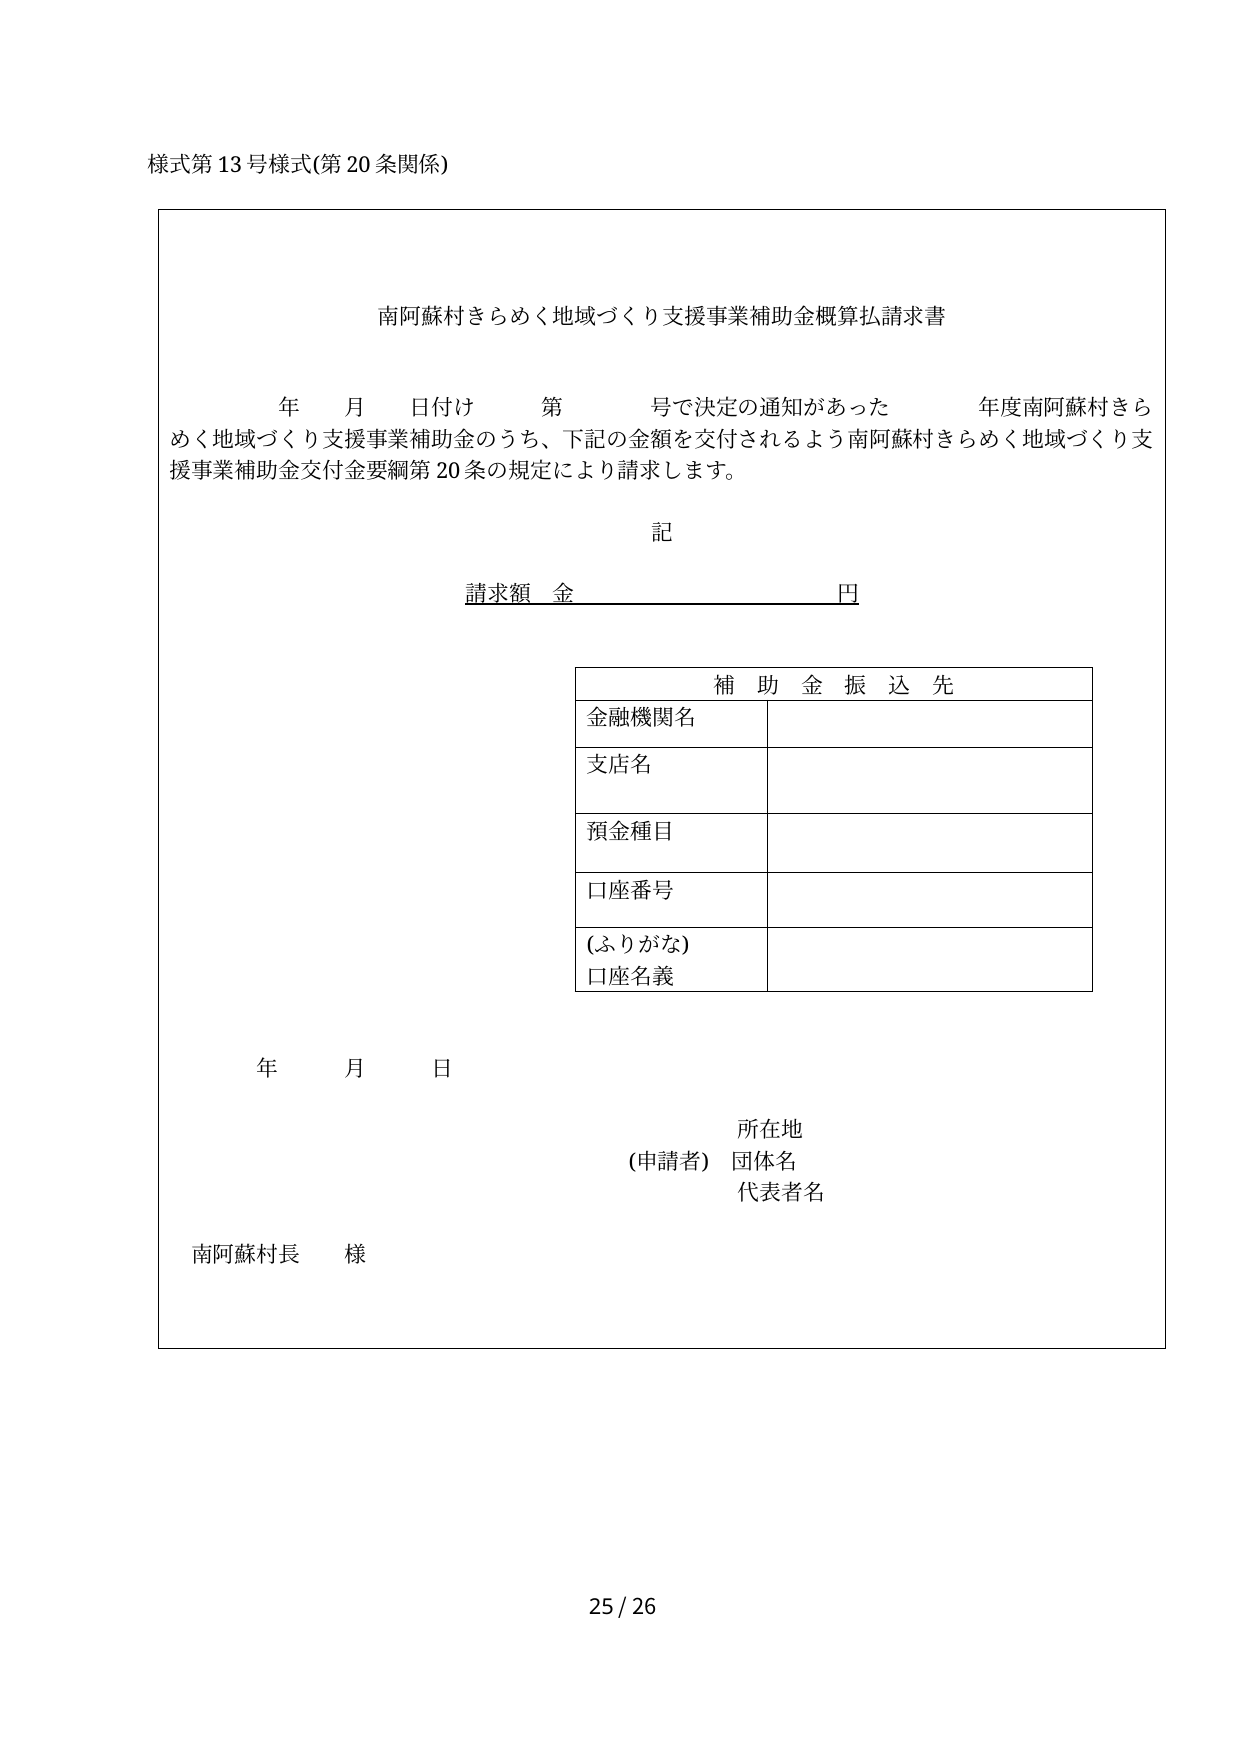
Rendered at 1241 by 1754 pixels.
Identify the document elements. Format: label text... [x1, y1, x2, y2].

text 様式第13号様式(第20条関係) [148, 148, 1092, 179]
table_header 南阿蘇村きらめく地域づくり支援事業補助金概算払請求書 年 月 日付け 第 号で決定の通知があった 年度南阿蘇村きらめく地域づくり支援事業補助金のうち、下記の金額を交付されるよう南阿蘇村きらめく地域づくり支援事業補助金交付金要綱第20条の規定により請求します。 記 請求額 金 円 年 月 日 所在地 (申請者) 団体名 代表者名 南阿蘇村長 様 [159, 210, 1165, 1348]
